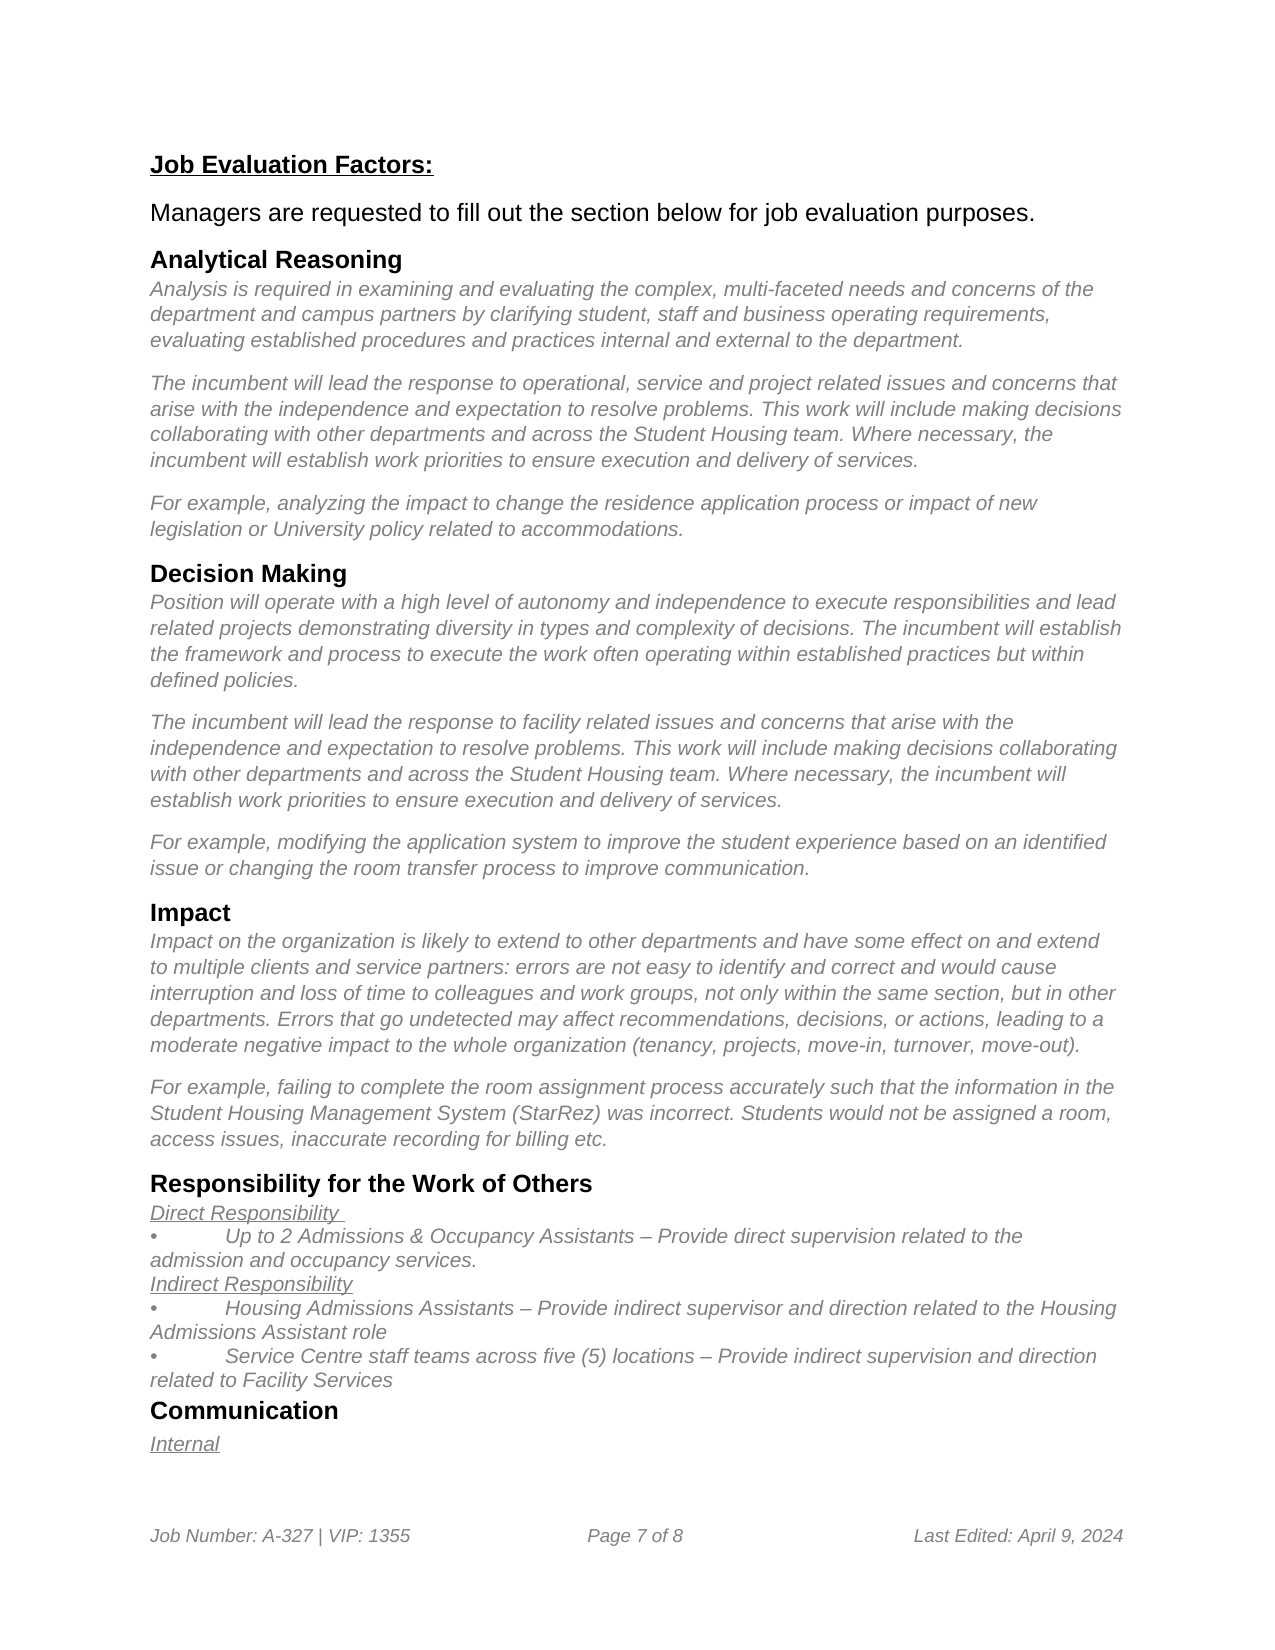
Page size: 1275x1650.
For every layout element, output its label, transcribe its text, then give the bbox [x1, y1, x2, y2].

subtitle Decision Making [150, 559, 1125, 588]
subtitle Impact [150, 898, 1125, 927]
text • Service Centre staff teams across five (5) locations – Provide indirect supervision and direction related to Facility Services [150, 1344, 1125, 1392]
text For example, modifying the application system to improve the student experience based on an identified issue or changing the room transfer process to improve communication. [150, 830, 1125, 880]
text Position will operate with a high level of autonomy and independence to execute responsibilities and lead related projects demonstrating diversity in types and complexity of decisions. The incumbent will establish the framework and process to execute the work often operating within established practices but within defined policies. [150, 590, 1125, 691]
subtitle Analytical Reasoning [150, 245, 1125, 274]
text • Housing Admissions Assistants – Provide indirect supervisor and direction related to the Housing Admissions Assistant role [150, 1296, 1125, 1344]
text Impact on the organization is likely to extend to other departments and have some effect on and extend to multiple clients and service partners: errors are not easy to identify and correct and would cause interruption and loss of time to colleagues and work groups, not only within the same section, but in other departments. Errors that go undetected may affect recommendations, decisions, or actions, leading to a moderate negative impact to the whole organization (tenancy, projects, move-in, turnover, move-out). [150, 929, 1125, 1057]
text Analysis is required in examining and evaluating the complex, multi-faceted needs and concerns of the department and campus partners by clarifying student, staff and business operating requirements, evaluating established procedures and practices internal and external to the department. [150, 276, 1125, 352]
text For example, analyzing the impact to change the residence application process or impact of new legislation or University policy related to accommodations. [150, 491, 1125, 540]
text For example, failing to complete the room assignment process accurately such that the information in the Student Housing Management System (StarRez) was incorrect. Students would not be assigned a room, access issues, inaccurate recording for billing etc. [150, 1075, 1125, 1151]
text Job Evaluation Factors: [150, 150, 1125, 179]
text Managers are requested to fill out the section below for job evaluation purposes. [150, 198, 1125, 226]
subtitle Communication [150, 1396, 1125, 1425]
text The incumbent will lead the response to facility related issues and concerns that arise with the independence and expectation to resolve problems. This work will include making decisions collaborating with other departments and across the Student Housing team. Where necessary, the incumbent will establish work priorities to ensure execution and delivery of services. [150, 710, 1125, 811]
text Indirect Responsibility [150, 1272, 1125, 1296]
text • Up to 2 Admissions & Occupancy Assistants – Provide direct supervision related to the admission and occupancy services. [150, 1224, 1125, 1272]
text The incumbent will lead the response to operational, service and project related issues and concerns that arise with the independence and expectation to resolve problems. This work will include making decisions collaborating with other departments and across the Student Housing team. Where necessary, the incumbent will establish work priorities to ensure execution and delivery of services. [150, 371, 1125, 472]
text Direct Responsibility [150, 1200, 1125, 1224]
subtitle Responsibility for the Work of Others [150, 1169, 1125, 1198]
subtitle Internal [150, 1431, 1125, 1455]
